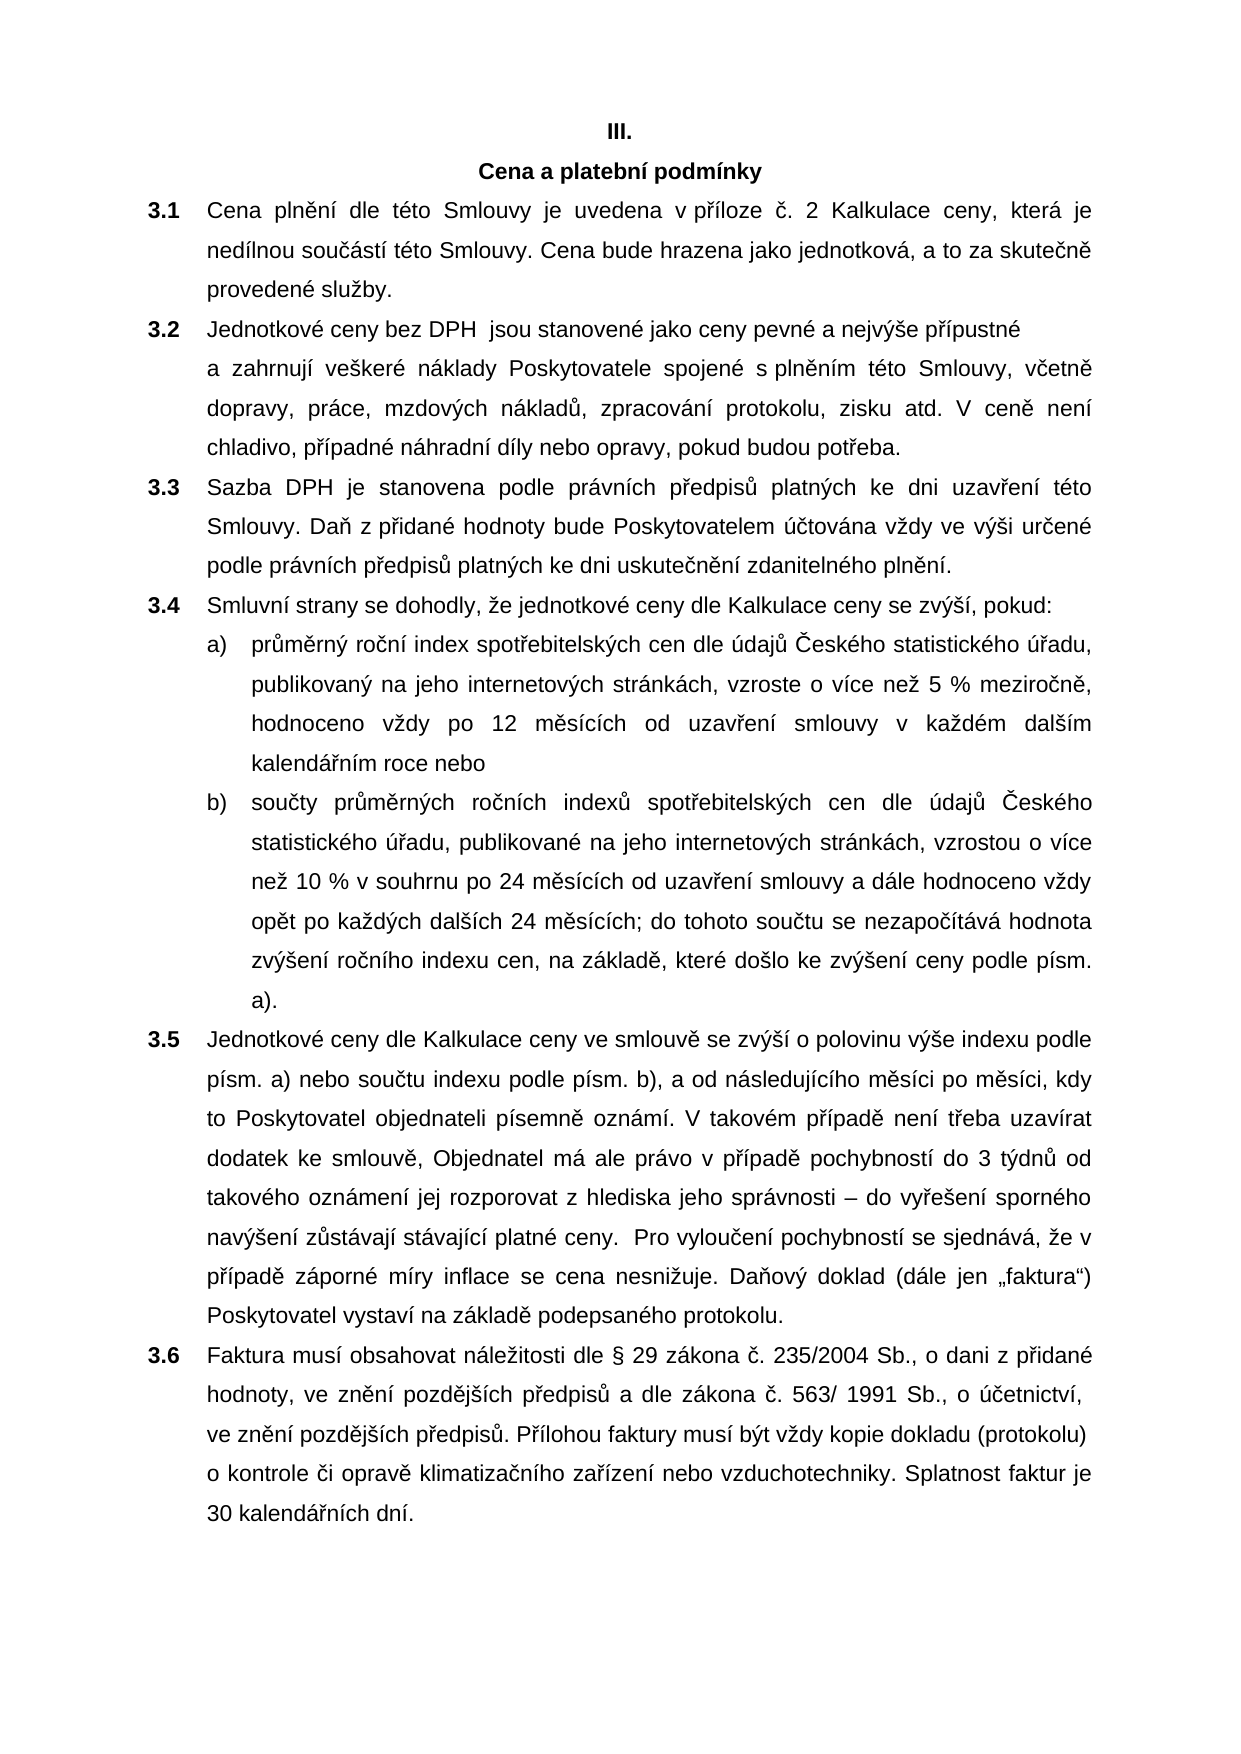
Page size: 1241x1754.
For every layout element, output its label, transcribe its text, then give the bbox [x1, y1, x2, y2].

list o kontrole či opravě klimatizačního zařízení nebo vzduchotechniky. Splatnost faktur je 30 kalendářních dní. [207, 1460, 1093, 1526]
list Faktura musí obsahovat náležitosti dle § 29 zákona č. 235/2004 Sb., o dani z přidané hodnoty, ve znění pozdějších předpisů a dle zákona č. 563/ 1991 Sb., o účetnictví, ve znění pozdějších předpisů. Přílohou faktury musí být vždy kopie dokladu (protokolu) [148, 1342, 1093, 1447]
list Smluvní strany se dohodly, že jednotkové ceny dle Kalkulace ceny se zvýší, pokud: [148, 592, 1093, 618]
list Jednotkové ceny dle Kalkulace ceny ve smlouvě se zvýší o polovinu výše indexu podle písm. a) nebo součtu indexu podle písm. b), a od následujícího měsíci po měsíci, kdy to Poskytovatel objednateli písemně oznámí. V takovém případě není třeba uzavírat dodatek ke smlouvě, Objednatel má ale právo v případě pochybností do 3 týdnů od takového oznámení jej rozporovat z hlediska jeho správnosti – do vyřešení sporného navýšení zůstávají stávající platné ceny. Pro vyloučení pochybností se sjednává, že v případě záporné míry inflace se cena nesnižuje. Daňový doklad (dále jen „faktura“) Poskytovatel vystaví na základě podepsaného protokolu. [148, 1026, 1093, 1329]
list Cena plnění dle této Smlouvy je uvedena v příloze č. 2 Kalkulace ceny, která je nedílnou součástí této Smlouvy. Cena bude hrazena jako jednotková, a to za skutečně provedené služby. [148, 197, 1093, 302]
list a zahrnují veškeré náklady Poskytovatele spojené s plněním této Smlouvy, včetně dopravy, práce, mzdových nákladů, zpracování protokolu, zisku atd. V ceně není chladivo, případné náhradní díly nebo opravy, pokud budou potřeba. [207, 355, 1093, 460]
list Jednotkové ceny bez DPH jsou stanovené jako ceny pevné a nejvýše přípustné [148, 316, 1093, 342]
list b) součty průměrných ročních indexů spotřebitelských cen dle údajů Českého statistického úřadu, publikované na jeho internetových stránkách, vzrostou o více než 10 % v souhrnu po 24 měsících od uzavření smlouvy a dále hodnoceno vždy opět po každých dalších 24 měsících; do tohoto součtu se nezapočítává hodnota zvýšení ročního indexu cen, na základě, které došlo ke zvýšení ceny podle písm. a). [207, 789, 1093, 1013]
list Sazba DPH je stanovena podle právních předpisů platných ke dni uzavření této Smlouvy. Daň z přidané hodnoty bude Poskytovatelem účtována vždy ve výši určené podle právních předpisů platných ke dni uskutečnění zdanitelného plnění. [148, 473, 1093, 579]
list a) průměrný roční index spotřebitelských cen dle údajů Českého statistického úřadu, publikovaný na jeho internetových stránkách, vzroste o více než 5 % meziročně, hodnoceno vždy po 12 měsících od uzavření smlouvy v každém dalším kalendářním roce nebo [207, 631, 1093, 776]
text Cena a platební podmínky [148, 158, 1093, 184]
